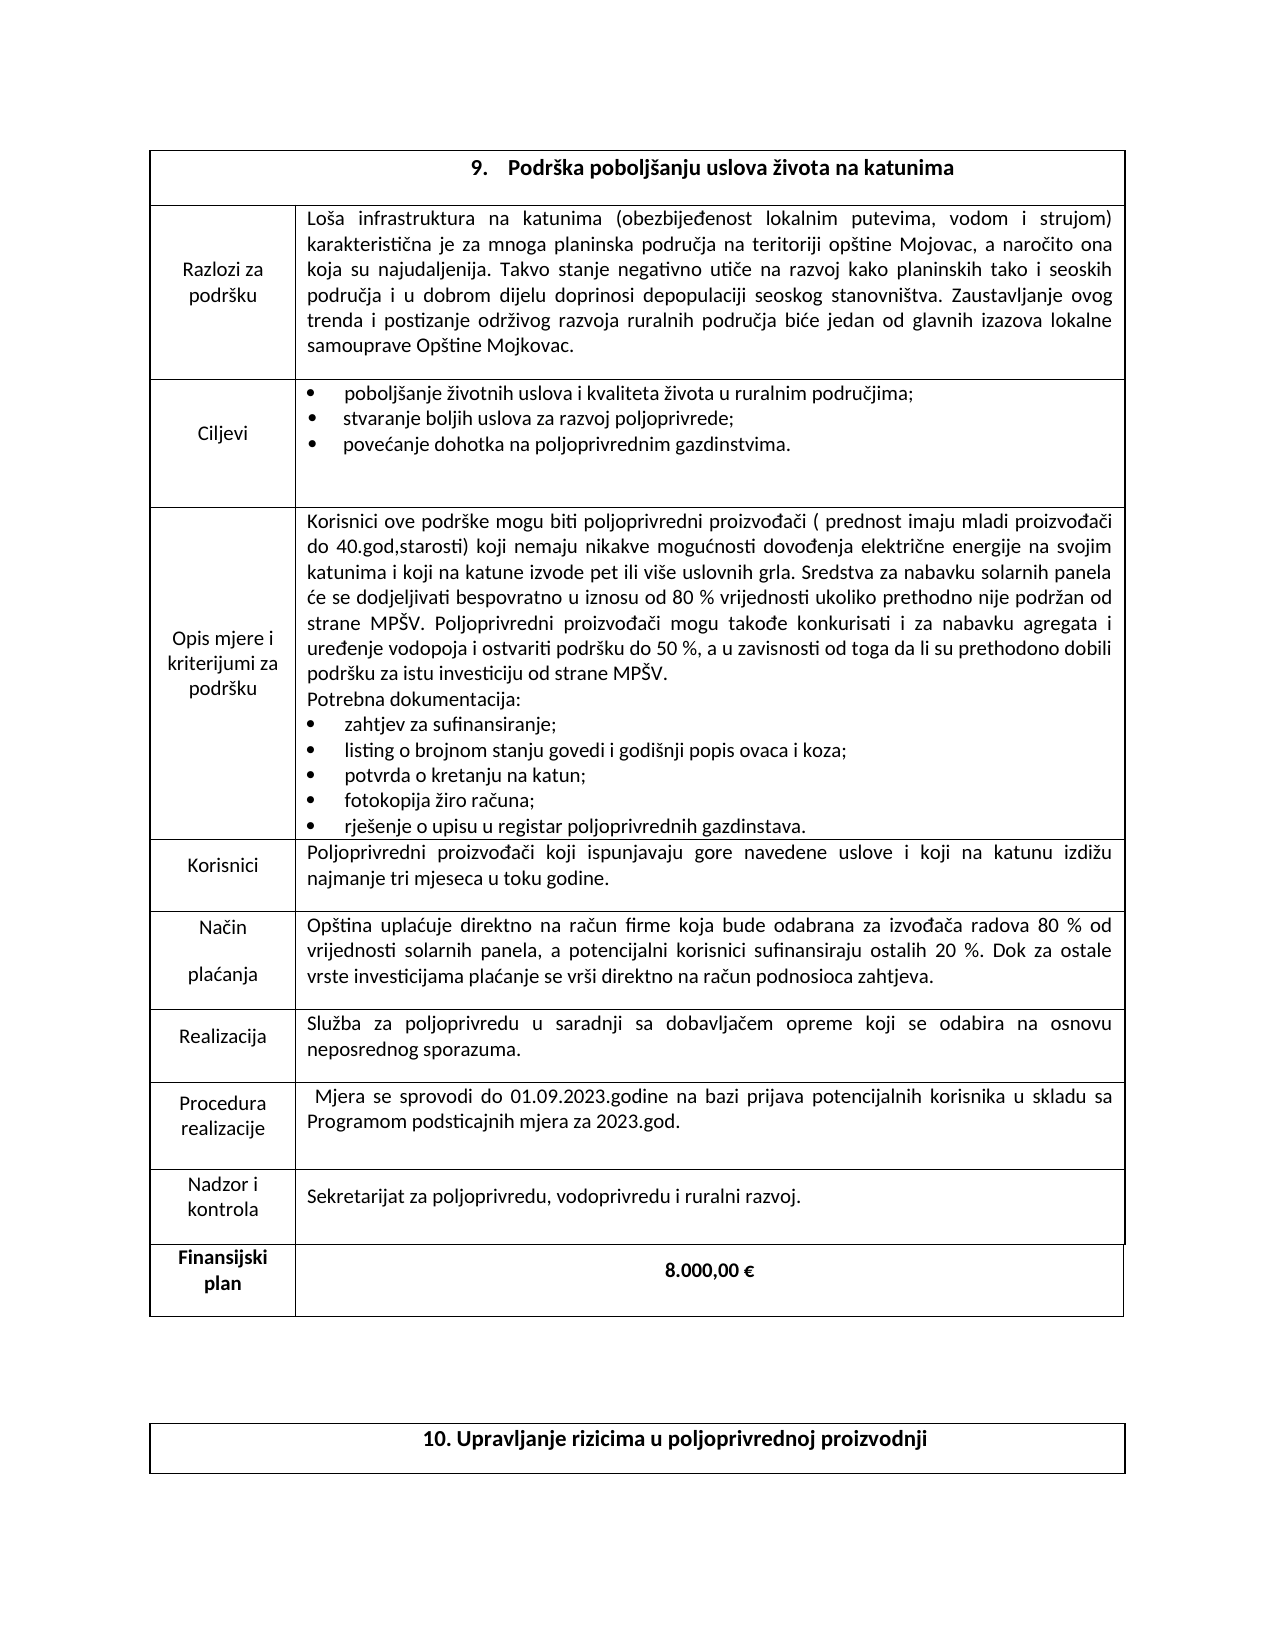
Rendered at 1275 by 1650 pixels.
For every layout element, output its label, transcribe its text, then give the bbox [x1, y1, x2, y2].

table_cell Poljoprivredni proizvođači koji ispunjavaju gore navedene uslove i koji na katunu izdižu najmanje tri mjeseca u toku godine. [296, 840, 1124, 911]
table_cell Opis mjere i kriterijumi za podršku [151, 508, 295, 838]
table_cell Opština uplaćuje direktno na račun firme koja bude odabrana za izvođača radova 80 % od vrijednosti solarnih panela, a potencijalni korisnici sufinansiraju ostalih 20 %. Dok za ostale vrste investicijama plaćanje se vrši direktno na račun podnosioca zahtjeva. [296, 912, 1124, 1009]
table_cell Mjera se sprovodi do 01.09.2023.godine na bazi prijava potencijalnih korisnika u skladu sa Programom podsticajnih mjera za 2023.god. [296, 1083, 1124, 1169]
table_cell Korisnici [151, 840, 295, 911]
table_cell Služba za poljoprivredu u saradnji sa dobavljačem opreme koji se odabira na osnovu neposrednog sporazuma. [296, 1010, 1124, 1082]
table_cell Loša infrastruktura na katunima (obezbijeđenost lokalnim putevima, vodom i strujom) karakteristična je za mnoga planinska područja na teritoriji opštine Mojovac, a naročito ona koja su najudaljenija. Takvo stanje negativno utiče na razvoj kako planinskih tako i seoskih područja i u dobrom dijelu doprinosi depopulaciji seoskog stanovništva. Zaustavljanje ovog trenda i postizanje održivog razvoja ruralnih područja biće jedan od glavnih izazova lokalne samouprave Opštine Mojkovac. [296, 206, 1124, 379]
table_cell Realizacija [151, 1010, 295, 1082]
table_header Podrška poboljšanju uslova života na katunima [151, 151, 1124, 204]
table_cell Sekretarijat za poljoprivredu, vodoprivredu i ruralni razvoj. [296, 1170, 1124, 1243]
table_cell Korisnici ove podrške mogu biti poljoprivredni proizvođači ( prednost imaju mladi proizvođači do 40.god,starosti) koji nemaju nikakve mogućnosti dovođenja električne energije na svojim katunima i koji na katune izvode pet ili više uslovnih grla. Sredstva za nabavku solarnih panela će se dodjeljivati bespovratno u iznosu od 80 % vrijednosti ukoliko prethodno nije podržan od strane MPŠV. Poljoprivredni proizvođači mogu takođe konkurisati i za nabavku agregata i uređenje vodopoja i ostvariti podršku do 50 %, a u zavisnosti od toga da li su prethodono dobili podršku za istu investiciju od strane MPŠV. Potrebna dokumentacija: zahtjev za sufinansiranje; listing o brojnom stanju govedi i godišnji popis ovaca i koza; potvrda o kretanju na katun; fotokopija žiro računa; rješenje o upisu u registar poljoprivrednih gazdinstava. [296, 508, 1124, 838]
table_cell Razlozi za podršku [151, 206, 295, 379]
table_header 10. Upravljanje rizicima u poljoprivrednoj proizvodnji [151, 1424, 1124, 1473]
table_cell Procedura realizacije [151, 1083, 295, 1169]
table_cell Finansijski plan [151, 1245, 295, 1316]
table_cell 8.000,00 € [296, 1245, 1123, 1316]
table_cell poboljšanje životnih uslova i kvaliteta života u ruralnim područjima; stvaranje boljih uslova za razvoj poljoprivrede; povećanje dohotka na poljoprivrednim gazdinstvima. [296, 380, 1124, 507]
table_cell Način plaćanja [151, 912, 295, 1009]
table_cell Ciljevi [151, 380, 295, 507]
table_cell Nadzor i kontrola [151, 1170, 295, 1243]
